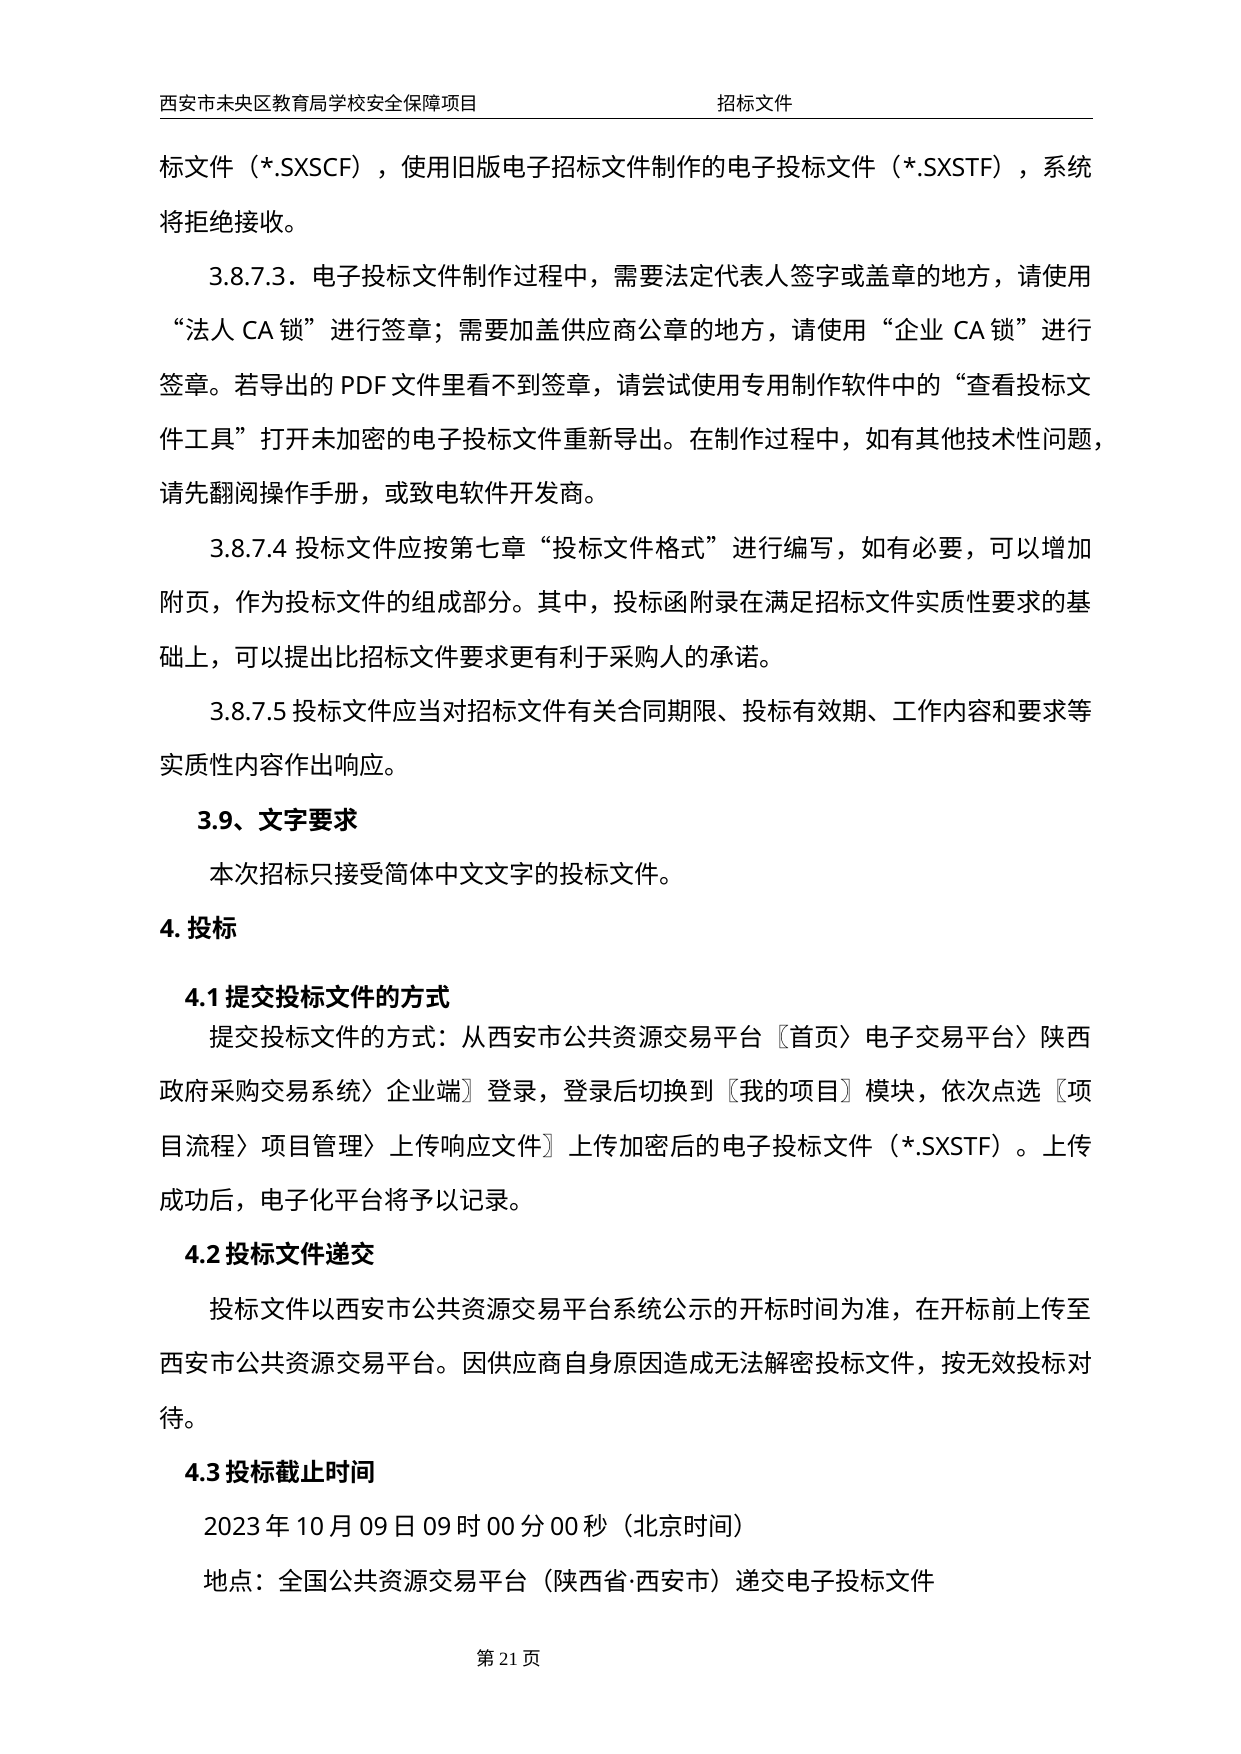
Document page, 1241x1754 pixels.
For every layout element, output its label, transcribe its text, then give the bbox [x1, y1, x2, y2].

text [159, 148, 1093, 238]
text 3.8.7.3．电子投标文件制作过程中，需要法定代表人签字或盖章的地方，请使用“法人CA锁”进行签章；需要加盖供应商公章的地方，请使用“企业CA锁”进行签章。若导出的PDF文件里看不到签章，请尝试使用专用制作软件中的“查看投标文件工具”打开未加密的电子投标文件重新导出。在制作过程中，如有其他技术性问题，请先翻阅操作手册，或致电软件开发商。 [159, 256, 1093, 510]
text 4.1提交投标文件的方式 [159, 963, 1093, 1017]
text 提交投标文件的方式：从西安市公共资源交易平台〖首页〉电子交易平台〉陕西政府采购交易系统〉企业端〗登录，登录后切换到〖我的项目〗模块，依次点选〖项目流程〉项目管理〉上传响应文件〗上传加密后的电子投标文件（*.SXSTF）。上传成功后，电子化平台将予以记录。 [159, 1017, 1093, 1217]
text 3.9、文字要求 [159, 800, 1093, 836]
text 3.8.7.5投标文件应当对招标文件有关合同期限、投标有效期、工作内容和要求等实质性内容作出响应。 [159, 691, 1093, 782]
text 投标文件以西安市公共资源交易平台系统公示的开标时间为准，在开标前上传至西安市公共资源交易平台。因供应商自身原因造成无法解密投标文件，按无效投标对待。 [159, 1289, 1093, 1434]
text 4.3投标截止时间 [159, 1452, 1093, 1489]
text 4.2投标文件递交 [159, 1235, 1093, 1271]
text 2023年10月09日09时00分00秒（北京时间） [159, 1507, 1093, 1543]
text 地点：全国公共资源交易平台（陕西省·西安市）递交电子投标文件 [159, 1561, 1093, 1597]
text 本次招标只接受简体中文文字的投标文件。 [159, 854, 1093, 891]
text 3.8.7.4 投标文件应按第七章“投标文件格式”进行编写，如有必要，可以增加附页，作为投标文件的组成部分。其中，投标函附录在满足招标文件实质性要求的基础上，可以提出比招标文件要求更有利于采购人的承诺。 [159, 528, 1093, 673]
text 4. 投标 [159, 909, 1093, 945]
